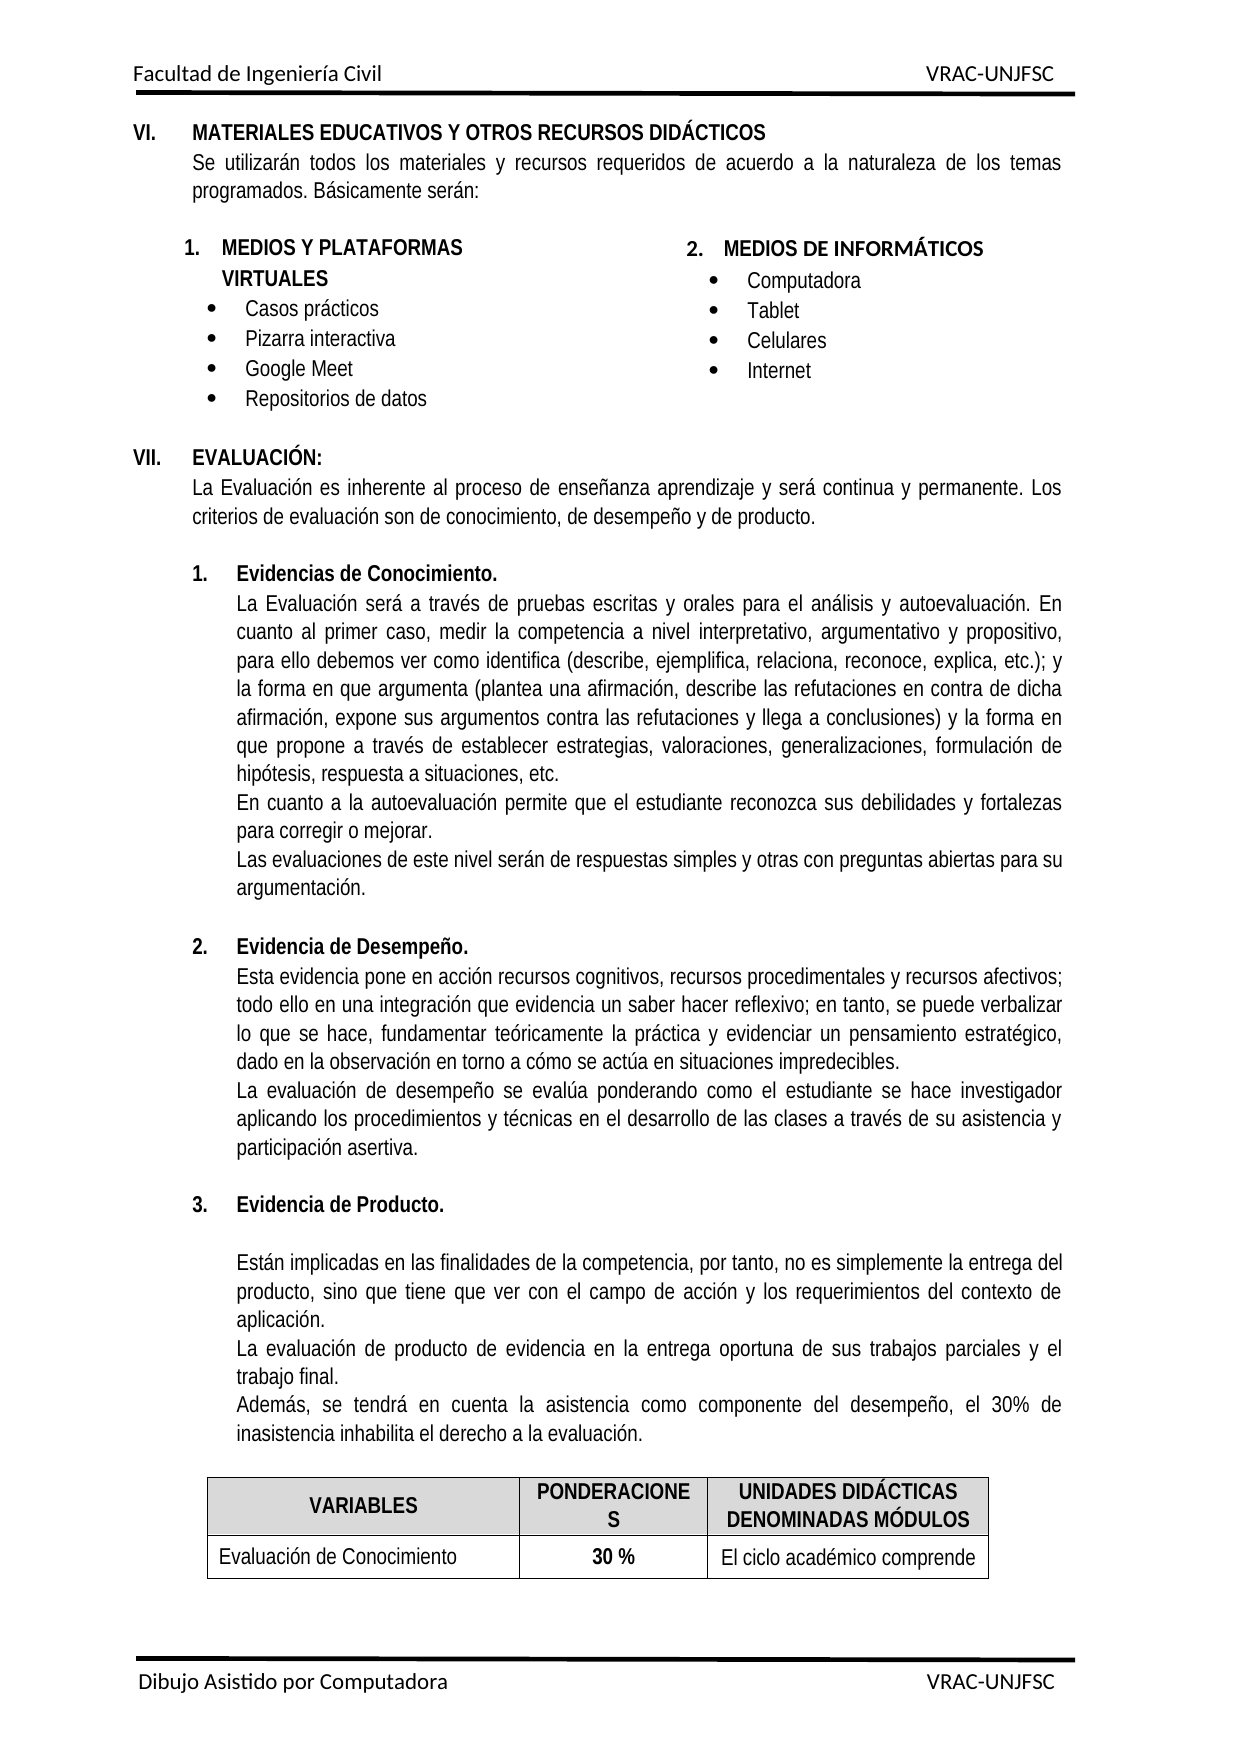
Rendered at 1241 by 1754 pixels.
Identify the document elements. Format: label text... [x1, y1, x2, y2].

list Casos prácticos [208, 295, 561, 321]
text La Evaluación es inherente al proceso de enseñanza aprendizaje y será continua y permanente. Los criterios de evaluación son de conocimiento, de desempeño y de producto. [192, 474, 1063, 529]
text La Evaluación será a través de pruebas escritas y orales para el análisis y autoevaluación. En cuanto al primer caso, medir la competencia a nivel interpretativo, argumentativo y propositivo, para ello debemos ver como identifica (describe, ejemplifica, relaciona, reconoce, explica, etc.); y la forma en que argumenta (plantea una afirmación, describe las refutaciones en contra de dicha afirmación, expone sus argumentos contra las refutaciones y llega a conclusiones) y la forma en que propone a través de establecer estrategias, valoraciones, generalizaciones, formulación de hipótesis, respuesta a situaciones, etc. [236, 590, 1063, 787]
list Evidencia de Producto. [192, 1191, 1063, 1217]
text En cuanto a la autoevaluación permite que el estudiante reconozca sus debilidades y fortalezas para corregir o mejorar. [236, 789, 1063, 844]
text La evaluación de desempeño se evalúa ponderando como el estudiante se hace investigador aplicando los procedimientos y técnicas en el desarrollo de las clases a través de su asistencia y participación asertiva. [236, 1077, 1063, 1160]
list MEDIOS Y PLATAFORMAS VIRTUALES [184, 234, 561, 291]
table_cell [708, 1536, 988, 1578]
list Pizarra interactiva [208, 325, 561, 351]
list Computadora [709, 267, 1063, 293]
list Repositorios de datos [208, 385, 561, 412]
list Evidencias de Conocimiento. [192, 559, 1063, 586]
list EVALUACIÓN: [133, 444, 1063, 470]
text Están implicadas en las finalidades de la competencia, por tanto, no es simplemente la entrega del producto, sino que tiene que ver con el campo de acción y los requerimientos del contexto de aplicación. [236, 1249, 1063, 1332]
text Se utilizarán todos los materiales y recursos requeridos de acuerdo a la naturaleza de los temas programados. Básicamente serán: [192, 149, 1063, 204]
list Evidencia de Desempeño. [192, 933, 1063, 959]
table_cell 30 % [520, 1536, 707, 1578]
text Las evaluaciones de este nivel serán de respuestas simples y otras con preguntas abiertas para su argumentación. [236, 846, 1063, 901]
text La evaluación de producto de evidencia en la entrega oportuna de sus trabajos parciales y el trabajo final. [236, 1334, 1063, 1389]
text Además, se tendrá en cuenta la asistencia como componente del desempeño, el 30% de inasistencia inhabilita el derecho a la evaluación. [236, 1391, 1063, 1446]
table_header VARIABLES [208, 1478, 519, 1534]
list Internet [709, 357, 1063, 383]
table_cell Evaluación de Conocimiento [208, 1536, 519, 1578]
list Celulares [709, 327, 1063, 353]
table_header PONDERACIONES [520, 1478, 707, 1534]
list MATERIALES EDUCATIVOS Y OTROS RECURSOS DIDÁCTICOS [133, 119, 1063, 145]
text Esta evidencia pone en acción recursos cognitivos, recursos procedimentales y recursos afectivos; todo ello en una integración que evidencia un saber hacer reflexivo; en tanto, se puede verbalizar lo que se hace, fundamentar teóricamente la práctica y evidenciar un pensamiento estratégico, dado en la observación en torno a cómo se actúa en situaciones impredecibles. [236, 963, 1063, 1075]
list Tablet [709, 297, 1063, 323]
table_header UNIDADES DIDÁCTICAS DENOMINADAS MÓDULOS [708, 1478, 988, 1534]
list MEDIOS DE INFORMÁTICOS [686, 234, 1063, 262]
list Google Meet [208, 355, 561, 382]
